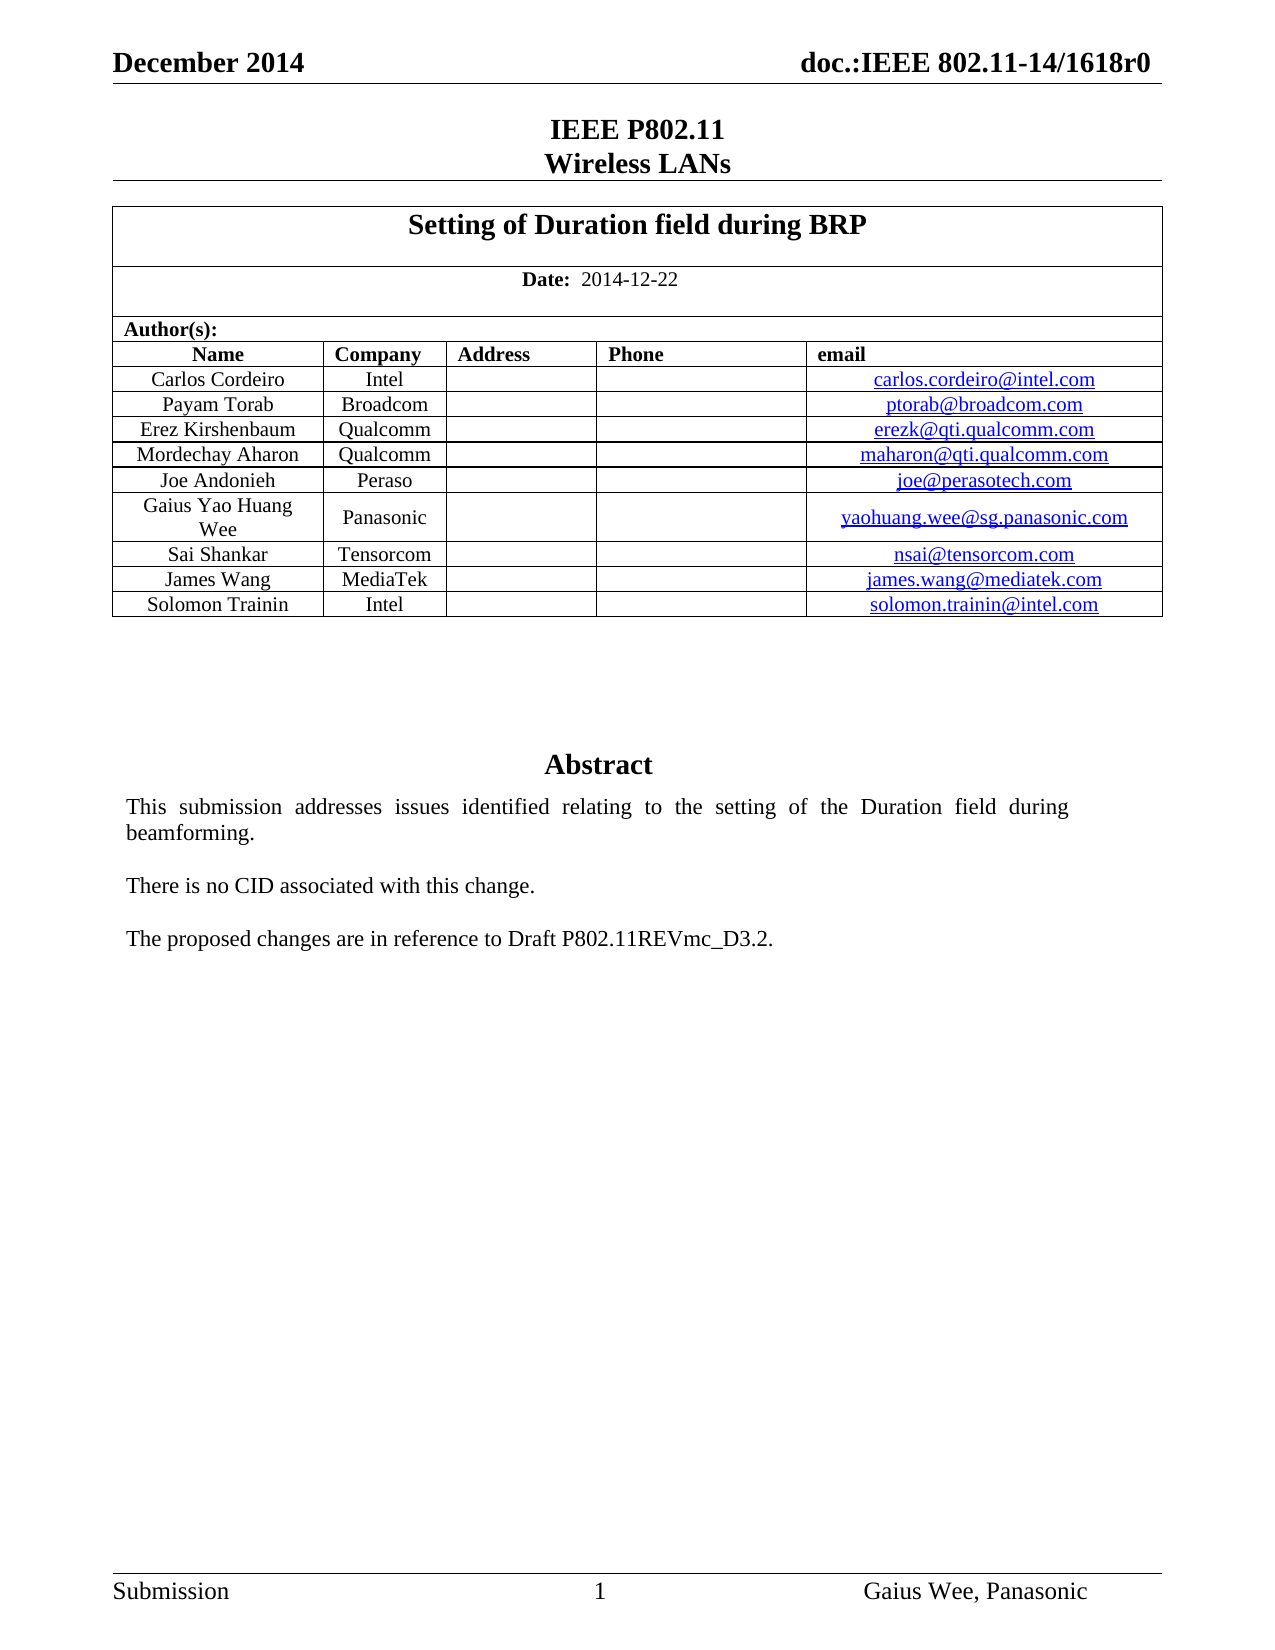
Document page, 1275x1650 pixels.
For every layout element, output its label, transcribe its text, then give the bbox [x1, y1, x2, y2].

table_cell Address [447, 342, 596, 366]
table_cell james.wang@mediatek.com [807, 567, 1162, 591]
table_cell [597, 367, 806, 391]
table_cell ptorab@broadcom.com [807, 392, 1162, 416]
table_cell solomon.trainin@intel.com [807, 592, 1162, 616]
table_cell [447, 542, 596, 566]
table_cell Peraso [324, 468, 446, 492]
table_cell [447, 417, 596, 441]
table_cell [447, 493, 596, 541]
table_cell joe@perasotech.com [807, 468, 1162, 492]
table_cell Qualcomm [324, 443, 446, 466]
table_cell Mordechay Aharon [113, 443, 323, 466]
table_cell Company [324, 342, 446, 366]
table_cell Sai Shankar [113, 542, 323, 566]
table_cell erezk@qti.qualcomm.com [807, 417, 1162, 441]
table_cell [447, 592, 596, 616]
table_cell Solomon Trainin [113, 592, 323, 616]
table_cell Intel [324, 592, 446, 616]
table_cell [597, 417, 806, 441]
table_cell Erez Kirshenbaum [113, 417, 323, 441]
table_cell Carlos Cordeiro [113, 367, 323, 391]
table_cell [597, 542, 806, 566]
table_cell nsai@tensorcom.com [807, 542, 1162, 566]
table_cell [447, 443, 596, 466]
table_header Setting of Duration field during BRP [113, 207, 1162, 266]
table_cell James Wang [113, 567, 323, 591]
table_cell Author(s): [113, 317, 1162, 341]
table_cell [597, 468, 806, 492]
table_cell Date: 2014-12-22 [113, 267, 1162, 316]
table_cell Broadcom [324, 392, 446, 416]
table_cell Gaius Yao Huang Wee [113, 493, 323, 541]
table_cell [597, 592, 806, 616]
table_cell Tensorcom [324, 542, 446, 566]
table_cell yaohuang.wee@sg.panasonic.com [807, 493, 1162, 541]
table_cell [447, 468, 596, 492]
table_cell maharon@qti.qualcomm.com [807, 443, 1162, 466]
table_cell Qualcomm [324, 417, 446, 441]
table_cell [447, 392, 596, 416]
table_cell [597, 392, 806, 416]
text IEEE P802.11 Wireless LANs [112, 112, 1162, 181]
table_cell Name [113, 342, 323, 366]
table_cell Joe Andonieh [113, 468, 323, 492]
table_cell email [807, 342, 1162, 366]
table_cell [447, 567, 596, 591]
table_cell [597, 443, 806, 466]
table_cell MediaTek [324, 567, 446, 591]
table_cell Panasonic [324, 493, 446, 541]
table_cell Intel [324, 367, 446, 391]
table_cell [597, 493, 806, 541]
table_cell [447, 367, 596, 391]
table_cell carlos.cordeiro@intel.com [807, 367, 1162, 391]
table_cell Phone [597, 342, 806, 366]
table_cell [597, 567, 806, 591]
table_cell Payam Torab [113, 392, 323, 416]
